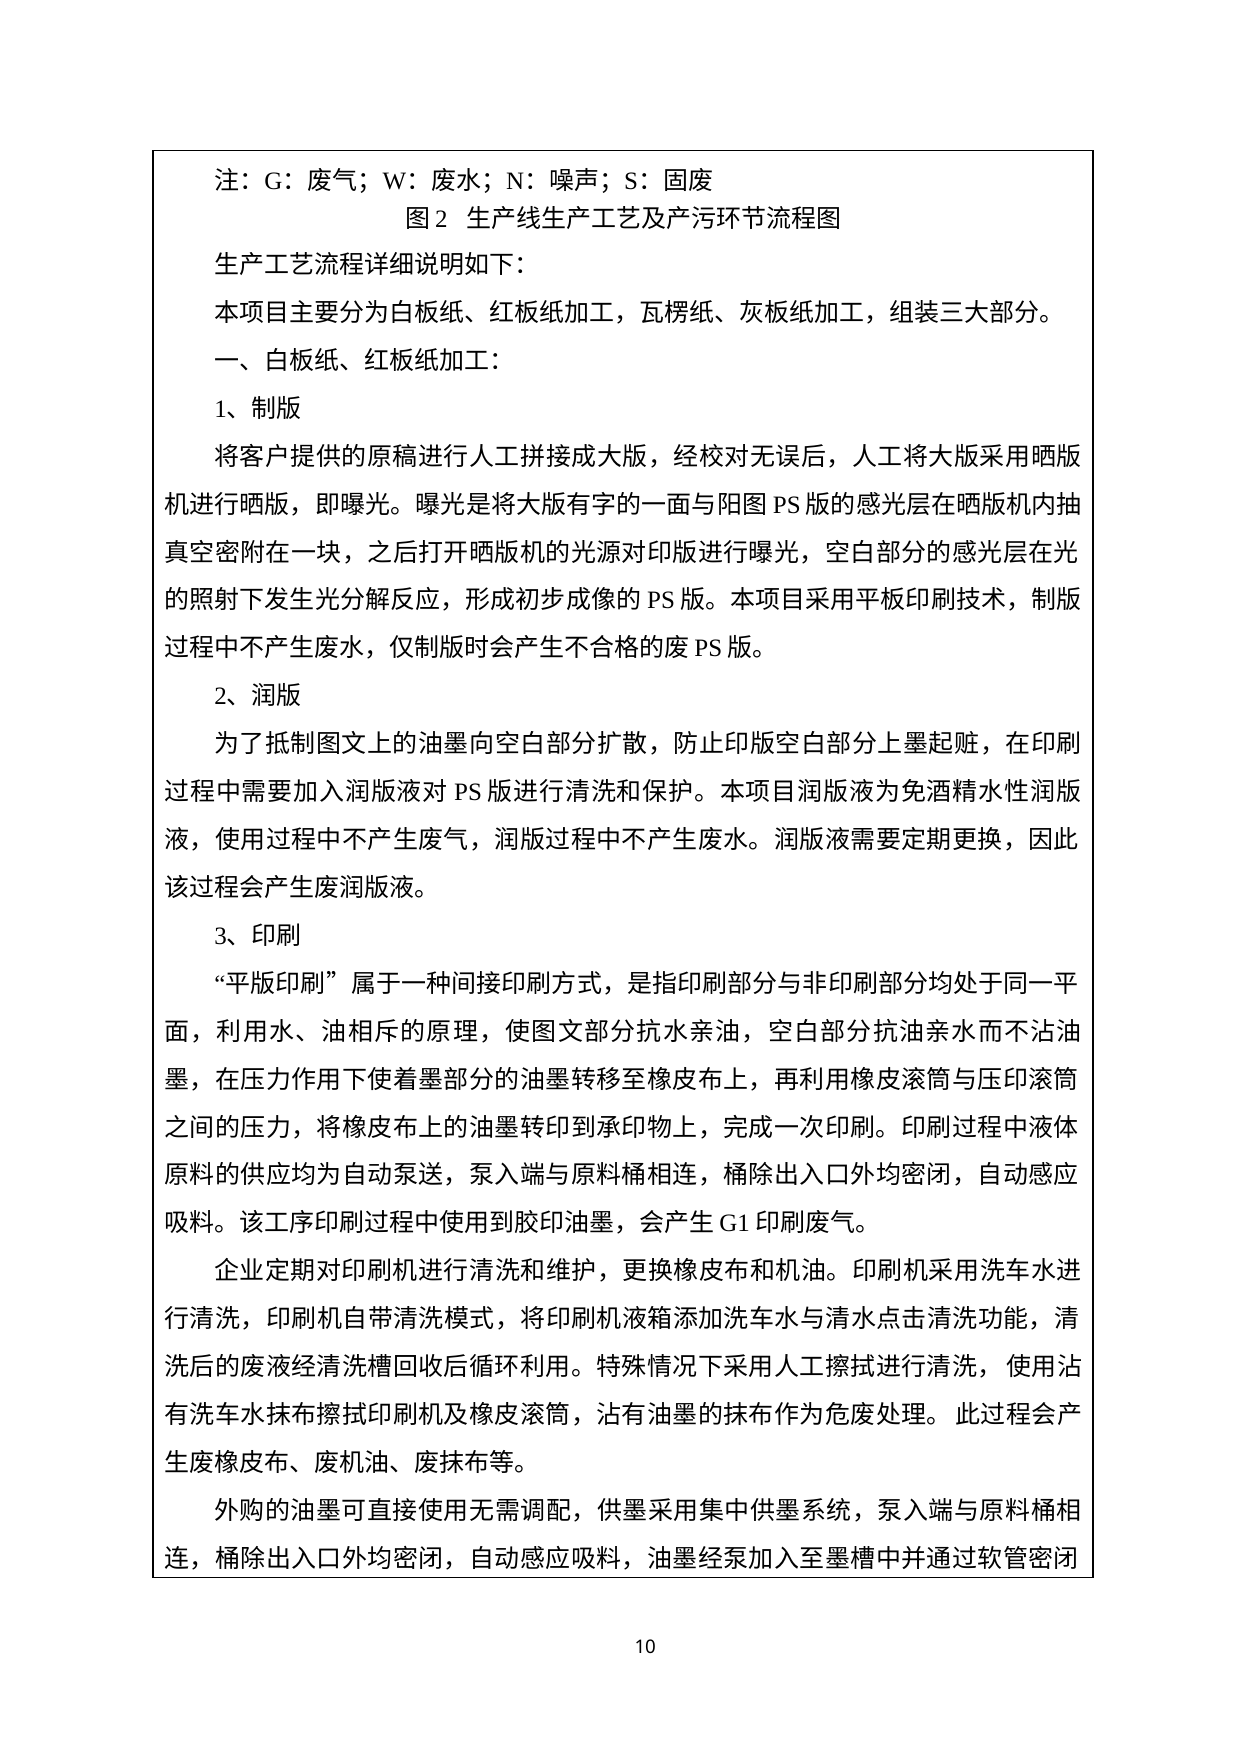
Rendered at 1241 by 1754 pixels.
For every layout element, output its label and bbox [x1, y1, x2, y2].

table_header [154, 151, 1092, 1577]
